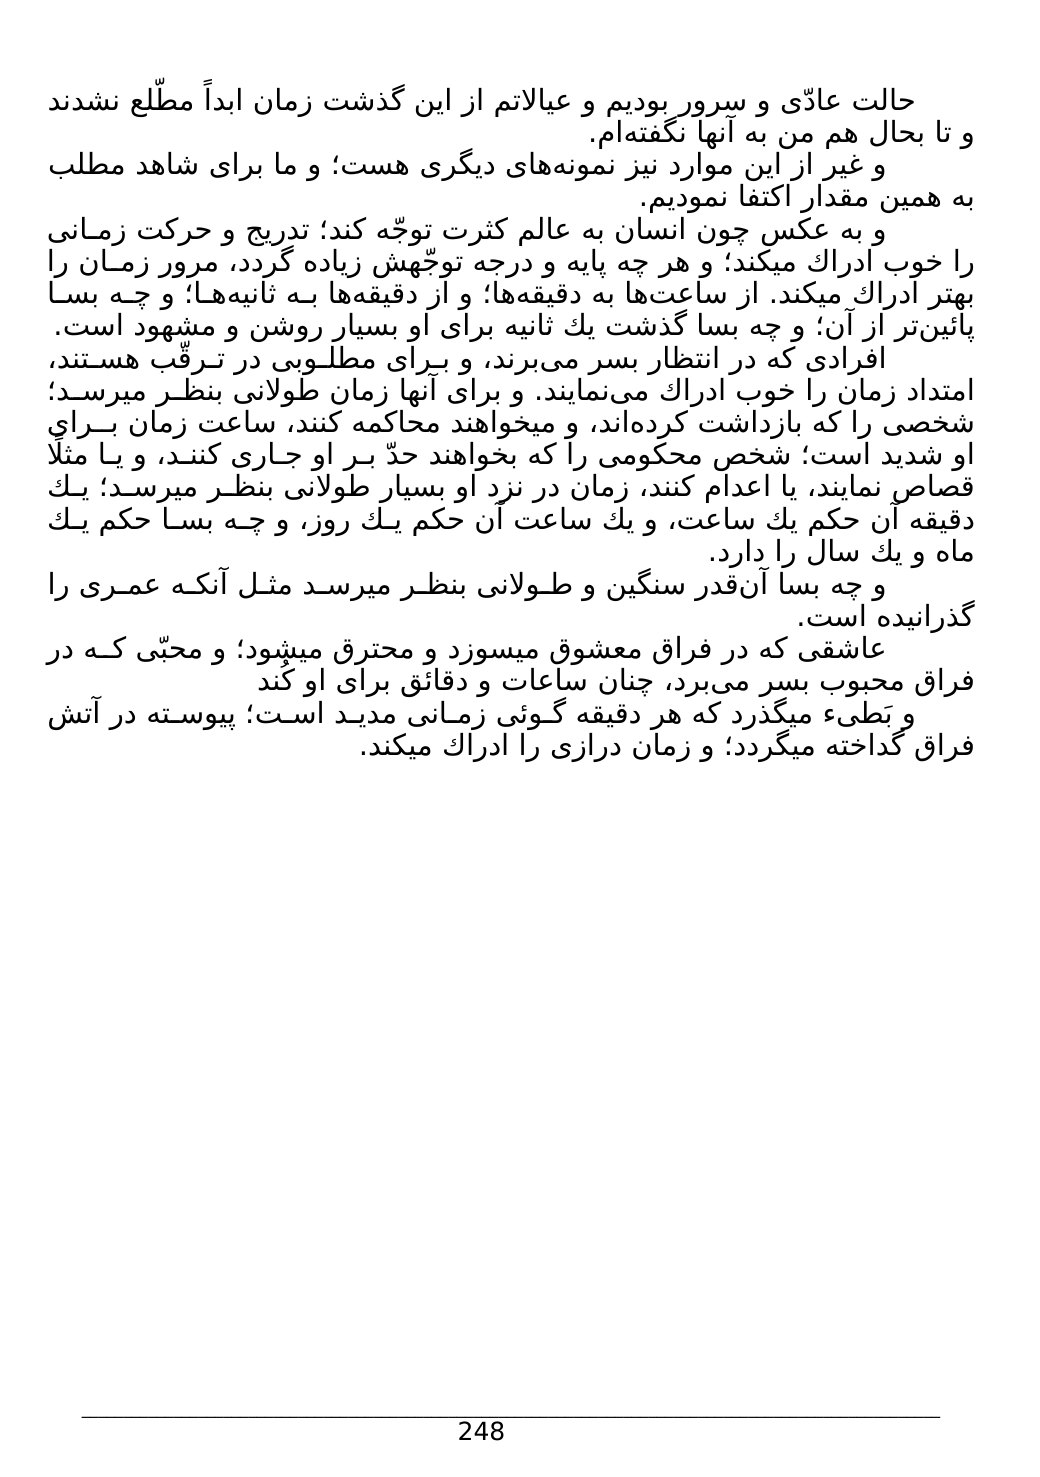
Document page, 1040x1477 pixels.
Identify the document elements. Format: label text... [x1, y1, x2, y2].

text و بَطى‌ء میگذرد كه هر دقیقه گوئى زمانى مدید است؛ پیوسته در آتش فراق گداخته میگردد؛ و زمان درازى را ادراك میكند. [47, 697, 975, 762]
text و به عكس چون انسان به عالم كثرت توجّه كند؛ تدریج و حركت زمانى را خوب ادراك میكند؛ و هر چه پایه و درجه توجّهش زیاده گردد، مرور زمان را بهتر ادراك میكند. از ساعت‌ها به دقیقه‌ها؛ و از دقیقه‌ها به ثانیه‌ها؛ و چه بسا پائین‌تر از آن؛ و چه بسا گذشت یك ثانیه براى او بسیار روشن و مشهود است. [47, 213, 975, 342]
text حالت عادّى و سرور بودیم و عیالاتم از این گذشت زمان ابداً مطّلع نشدند و تا بحال هم من به آنها نگفته‌ام. [47, 84, 975, 149]
text افرادى كه در انتظار بسر مى‌برند، و براى مطلوبى در ترقّب هستند، امتداد زمان را خوب ادراك مى‌نمایند. و براى آنها زمان طولانى بنظر میرسد؛ شخصى را كه بازداشت كرده‌اند، و میخواهند محاكمه كنند، ساعت زمان براى او شدید است؛ شخص محكومى را كه بخواهند حدّ بر او جارى كنند، و یا مثلًا قصاص نمایند، یا اعدام كنند، زمان در نزد او بسیار طولانى بنظر میرسد؛ یك دقیقه آن حكم یك ساعت، و یك ساعت آن حكم یك روز، و چه بسا حكم یك ماه و یك سال را دارد. [47, 342, 975, 568]
text و غیر از این موارد نیز نمونه‌هاى دیگرى هست؛ و ما براى شاهد مطلب به همین مقدار اكتفا نمودیم. [47, 149, 975, 213]
text عاشقى كه در فراق معشوق میسوزد و محترق میشود؛ و محبّى كه در فراق محبوب بسر مى‌برد، چنان ساعات و دقائق براى او كُند [47, 633, 975, 697]
text و چه بسا آن‌قدر سنگین و طولانى بنظر میرسد مثل آنكه عمرى را گذرانیده است. [47, 568, 975, 633]
